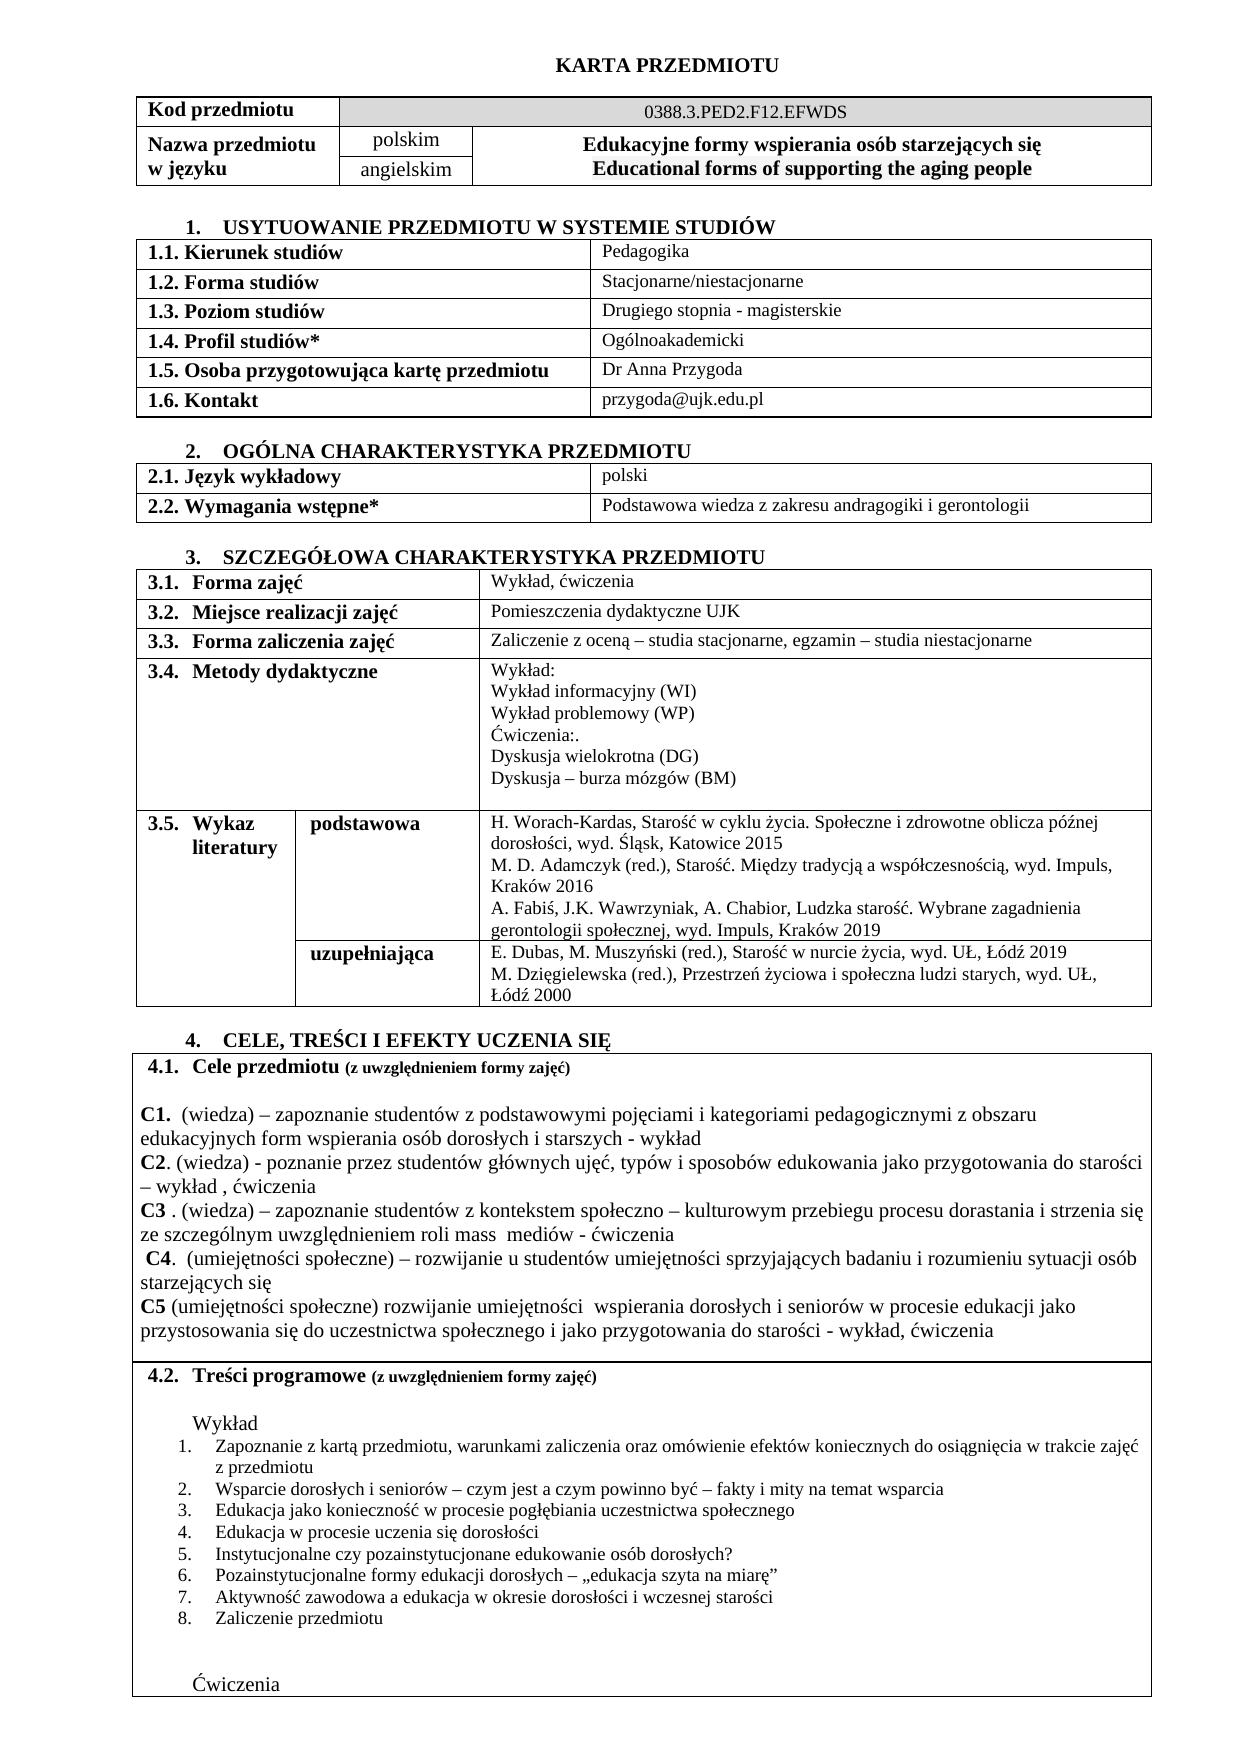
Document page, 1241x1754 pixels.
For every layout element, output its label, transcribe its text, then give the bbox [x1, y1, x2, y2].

table_header 2.1. Język wykładowy [137, 464, 590, 493]
table_cell Forma zaliczenia zajęć [137, 629, 479, 658]
table_cell 1.2. Forma studiów [137, 270, 590, 298]
list USYTUOWANIE PRZEDMIOTU W SYSTEMIE STUDIÓW [185, 215, 1187, 239]
table_cell Miejsce realizacji zajęć [137, 600, 479, 628]
table_header 0388.3.PED2.F12.EFWDS [340, 98, 1151, 126]
table_cell Wykład: Wykład informacyjny (WI) Wykład problemowy (WP) Ćwiczenia:. Dyskusja wielokrotna (DG) Dyskusja – burza mózgów (BM) [480, 659, 1151, 810]
table_cell podstawowa [296, 811, 479, 940]
list OGÓLNA CHARAKTERYSTYKA PRZEDMIOTU [185, 439, 1187, 463]
table_cell 2.2. Wymagania wstępne* [137, 494, 590, 522]
table_header Kod przedmiotu [137, 98, 339, 126]
table_cell Dr Anna Przygoda [591, 358, 1151, 387]
table_cell Zaliczenie z oceną – studia stacjonarne, egzamin – studia niestacjonarne [480, 629, 1151, 658]
table_cell Metody dydaktyczne [137, 659, 479, 810]
table_cell Edukacyjne formy wspierania osób starzejących się Educational forms of supporting the aging people [473, 127, 1151, 185]
table_cell E. Dubas, M. Muszyński (red.), Starość w nurcie życia, wyd. UŁ, Łódź 2019 M. Dzięgielewska (red.), Przestrzeń życiowa i społeczna ludzi starych, wyd. UŁ, Łódź 2000 [480, 941, 1151, 1006]
table_header 1.1. Kierunek studiów [137, 240, 590, 268]
table_cell 1.3. Poziom studiów [137, 299, 590, 328]
table_cell 1.5. Osoba przygotowująca kartę przedmiotu [137, 358, 590, 387]
table_cell Drugiego stopnia - magisterskie [591, 299, 1151, 328]
table_header Forma zajęć [137, 570, 479, 598]
text KARTA PRZEDMIOTU [148, 53, 1187, 77]
table_cell Stacjonarne/niestacjonarne [591, 270, 1151, 298]
table_cell Pomieszczenia dydaktyczne UJK [480, 600, 1151, 628]
table_header Cele przedmiotu (z uwzględnieniem formy zajęć) C1. (wiedza) – zapoznanie studentów z podstawowymi pojęciami i kategoriami pedagogicznymi z obszaru edukacyjnych form wspierania osób dorosłych i starszych - wykład C2. (wiedza) - poznanie przez studentów głównych ujęć, typów i sposobów edukowania jako przygotowania do starości – wykład , ćwiczenia C3 . (wiedza) – zapoznanie studentów z kontekstem społeczno – kulturowym przebiegu procesu dorastania i strzenia się ze szczególnym uwzględnieniem roli mass mediów - ćwiczenia C4. (umiejętności społeczne) – rozwijanie u studentów umiejętności sprzyjających badaniu i rozumieniu sytuacji osób starzejących się C5 (umiejętności społeczne) rozwijanie umiejętności wspierania dorosłych i seniorów w procesie edukacji jako przystosowania się do uczestnictwa społecznego i jako przygotowania do starości - wykład, ćwiczenia [133, 1054, 1151, 1361]
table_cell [133, 1363, 1151, 1696]
table_header polski [591, 464, 1151, 493]
table_cell 1.4. Profil studiów* [137, 329, 590, 357]
table_header Pedagogika [591, 240, 1151, 268]
table_cell Nazwa przedmiotu w języku [137, 127, 339, 185]
list CELE, TREŚCI I EFEKTY UCZENIA SIĘ [185, 1028, 1187, 1052]
table_cell angielskim [340, 157, 472, 185]
table_cell Ogólnoakademicki [591, 329, 1151, 357]
table_cell przygoda@ujk.edu.pl [591, 388, 1151, 416]
table_header Wykład, ćwiczenia [480, 570, 1151, 598]
list SZCZEGÓŁOWA CHARAKTERYSTYKA PRZEDMIOTU [185, 545, 1187, 569]
table_cell uzupełniająca [296, 941, 479, 1006]
table_cell Wykaz literatury [137, 811, 295, 1006]
table_cell H. Worach-Kardas, Starość w cyklu życia. Społeczne i zdrowotne oblicza późnej dorosłości, wyd. Śląsk, Katowice 2015 M. D. Adamczyk (red.), Starość. Między tradycją a współczesnością, wyd. Impuls, Kraków 2016 A. Fabiś, J.K. Wawrzyniak, A. Chabior, Ludzka starość. Wybrane zagadnienia gerontologii społecznej, wyd. Impuls, Kraków 2019 [480, 811, 1151, 940]
table_cell polskim [340, 127, 472, 156]
table_cell 1.6. Kontakt [137, 388, 590, 416]
table_cell Podstawowa wiedza z zakresu andragogiki i gerontologii [591, 494, 1151, 522]
